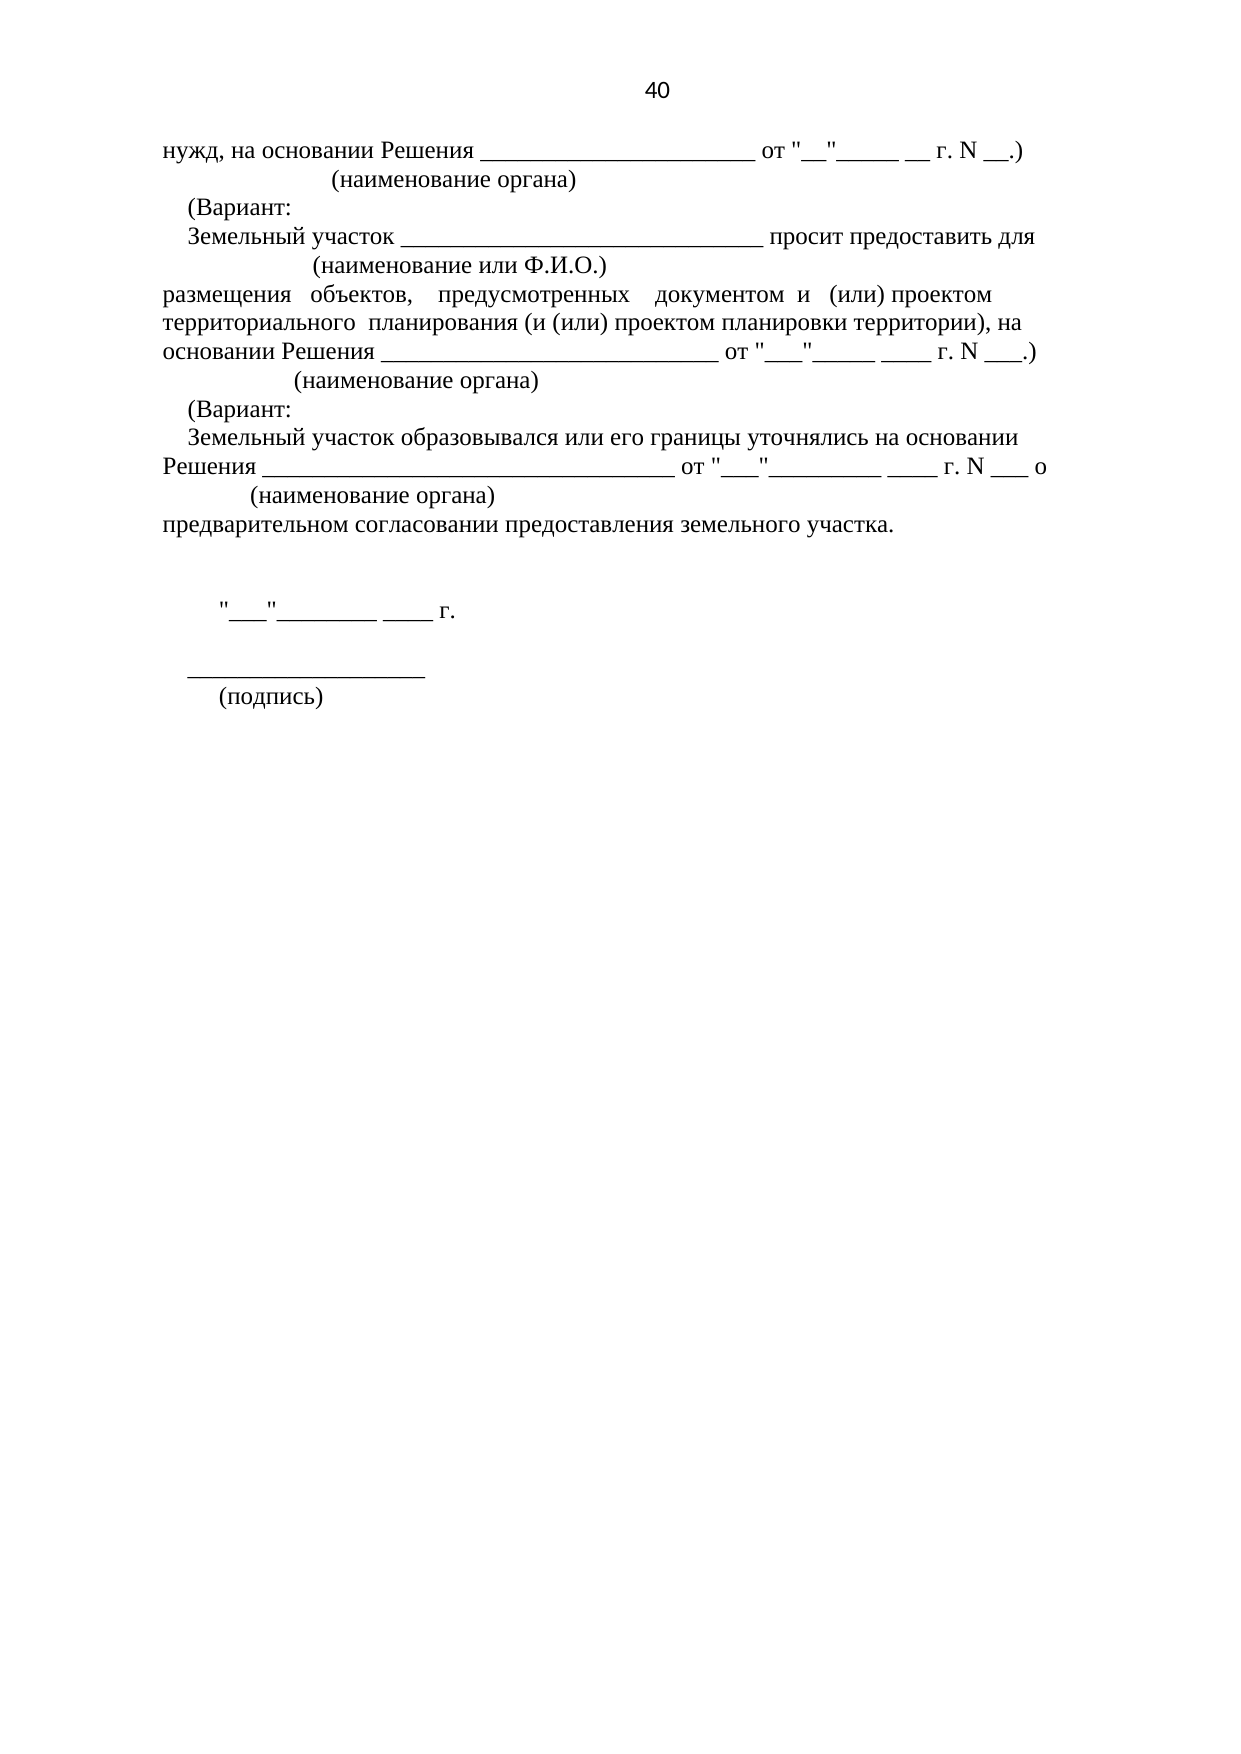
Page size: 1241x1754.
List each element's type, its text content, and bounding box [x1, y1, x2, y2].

text (наименование или Ф.И.О.) [162, 250, 1152, 279]
text (Вариант: [162, 394, 1152, 422]
text (наименование органа) [162, 365, 1152, 394]
text "___"________ ____ г. [162, 595, 1152, 624]
text Решения _________________________________ от "___"_________ ____ г. N ___ о [162, 451, 1152, 480]
text ___________________ [162, 652, 1152, 681]
text (наименование органа) [162, 164, 1152, 192]
text (наименование органа) [162, 480, 1152, 509]
text нужд, на основании Решения ______________________ от "__"_____ __ г. N __.) [162, 135, 1152, 164]
text (подпись) [162, 681, 1152, 710]
text Земельный участок образовывался или его границы уточнялись на основании [162, 422, 1152, 451]
text предварительном согласовании предоставления земельного участка. [162, 509, 1152, 537]
text (Вариант: [162, 192, 1152, 221]
text территориального планирования (и (или) проектом планировки территории), на [162, 307, 1152, 336]
text Земельный участок _____________________________ просит предоставить для [162, 221, 1152, 250]
text размещения объектов, предусмотренных документом и (или) проектом [162, 279, 1152, 307]
text основании Решения ___________________________ от "___"_____ ____ г. N ___.) [162, 336, 1152, 365]
